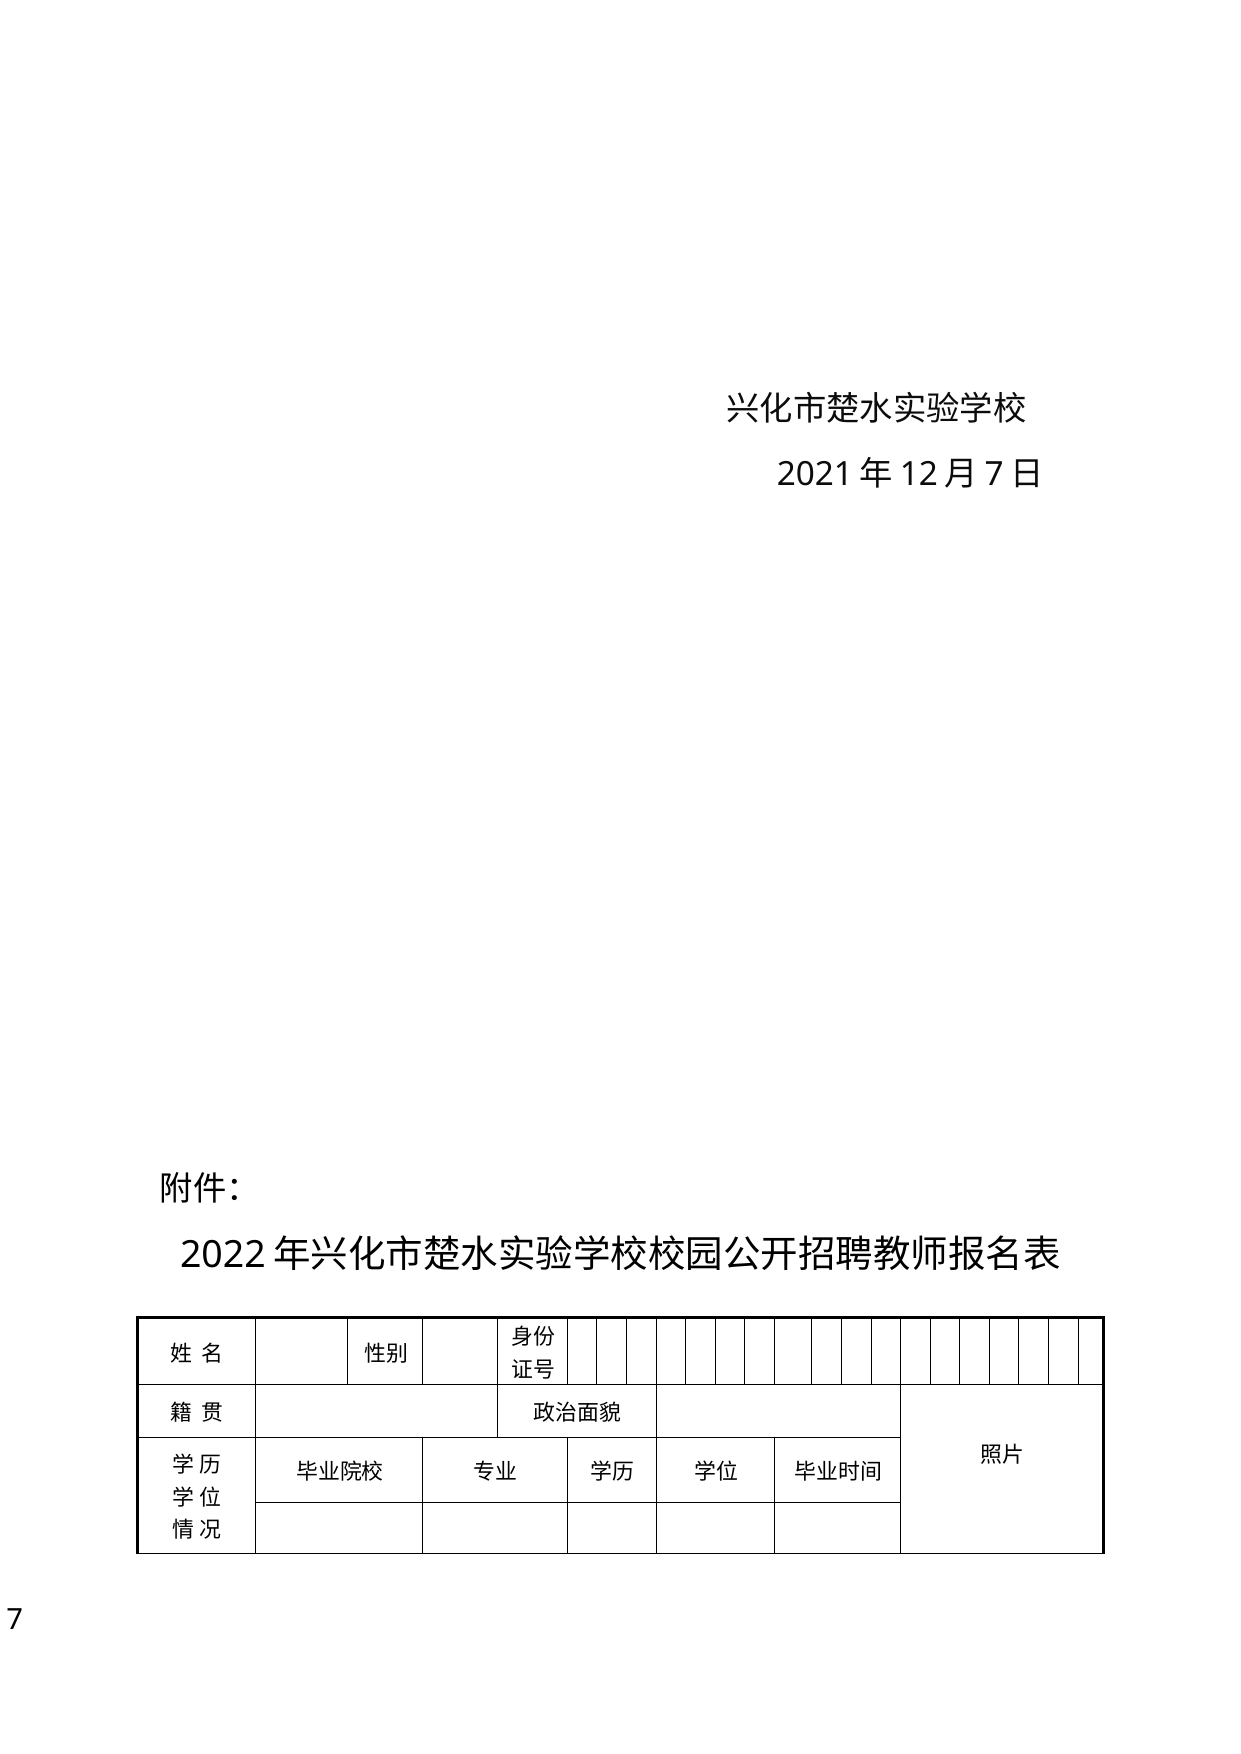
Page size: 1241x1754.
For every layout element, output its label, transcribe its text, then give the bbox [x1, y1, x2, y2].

table_header 性别 [348, 1319, 422, 1384]
table_header [775, 1319, 811, 1384]
text 兴化市楚水实验学校 [159, 373, 1081, 438]
table_header [423, 1319, 497, 1384]
text 附件： [159, 1153, 1081, 1218]
table_cell [256, 1503, 422, 1553]
table_cell [775, 1503, 900, 1553]
table_header [931, 1319, 959, 1384]
table_cell [256, 1385, 497, 1437]
table_cell 毕业院校 [256, 1438, 422, 1502]
text 2022年兴化市楚水实验学校校园公开招聘教师报名表 [159, 1218, 1081, 1283]
table_header [686, 1319, 715, 1384]
table_cell 政治面貌 [498, 1385, 656, 1437]
table_header 身份 证号 [498, 1319, 567, 1384]
table_header [1049, 1319, 1078, 1384]
table_cell 毕业时间 [775, 1438, 900, 1502]
table_header [716, 1319, 744, 1384]
table_cell 专业 [423, 1438, 567, 1502]
table_header [597, 1319, 626, 1384]
table_header [901, 1319, 930, 1384]
table_header [960, 1319, 989, 1384]
table_cell 照片 [901, 1385, 1102, 1553]
table_cell 籍 贯 [139, 1385, 255, 1437]
table_header [812, 1319, 841, 1384]
table_header [568, 1319, 596, 1384]
table_cell 学 历 学 位 情 况 [139, 1438, 255, 1553]
table_header [842, 1319, 871, 1384]
table_cell [657, 1503, 774, 1553]
table_header [990, 1319, 1018, 1384]
table_header [745, 1319, 774, 1384]
table_cell [568, 1503, 656, 1553]
table_header [1079, 1319, 1102, 1384]
table_cell [657, 1385, 900, 1437]
text 2021年12月7日 [159, 438, 1081, 503]
table_header [657, 1319, 685, 1384]
table_header 姓 名 [139, 1319, 255, 1384]
table_cell [423, 1503, 567, 1553]
table_header [872, 1319, 900, 1384]
table_header [256, 1319, 347, 1384]
table_cell 学历 [568, 1438, 656, 1502]
table_cell 学位 [657, 1438, 774, 1502]
table_header [1019, 1319, 1048, 1384]
table_header [627, 1319, 656, 1384]
